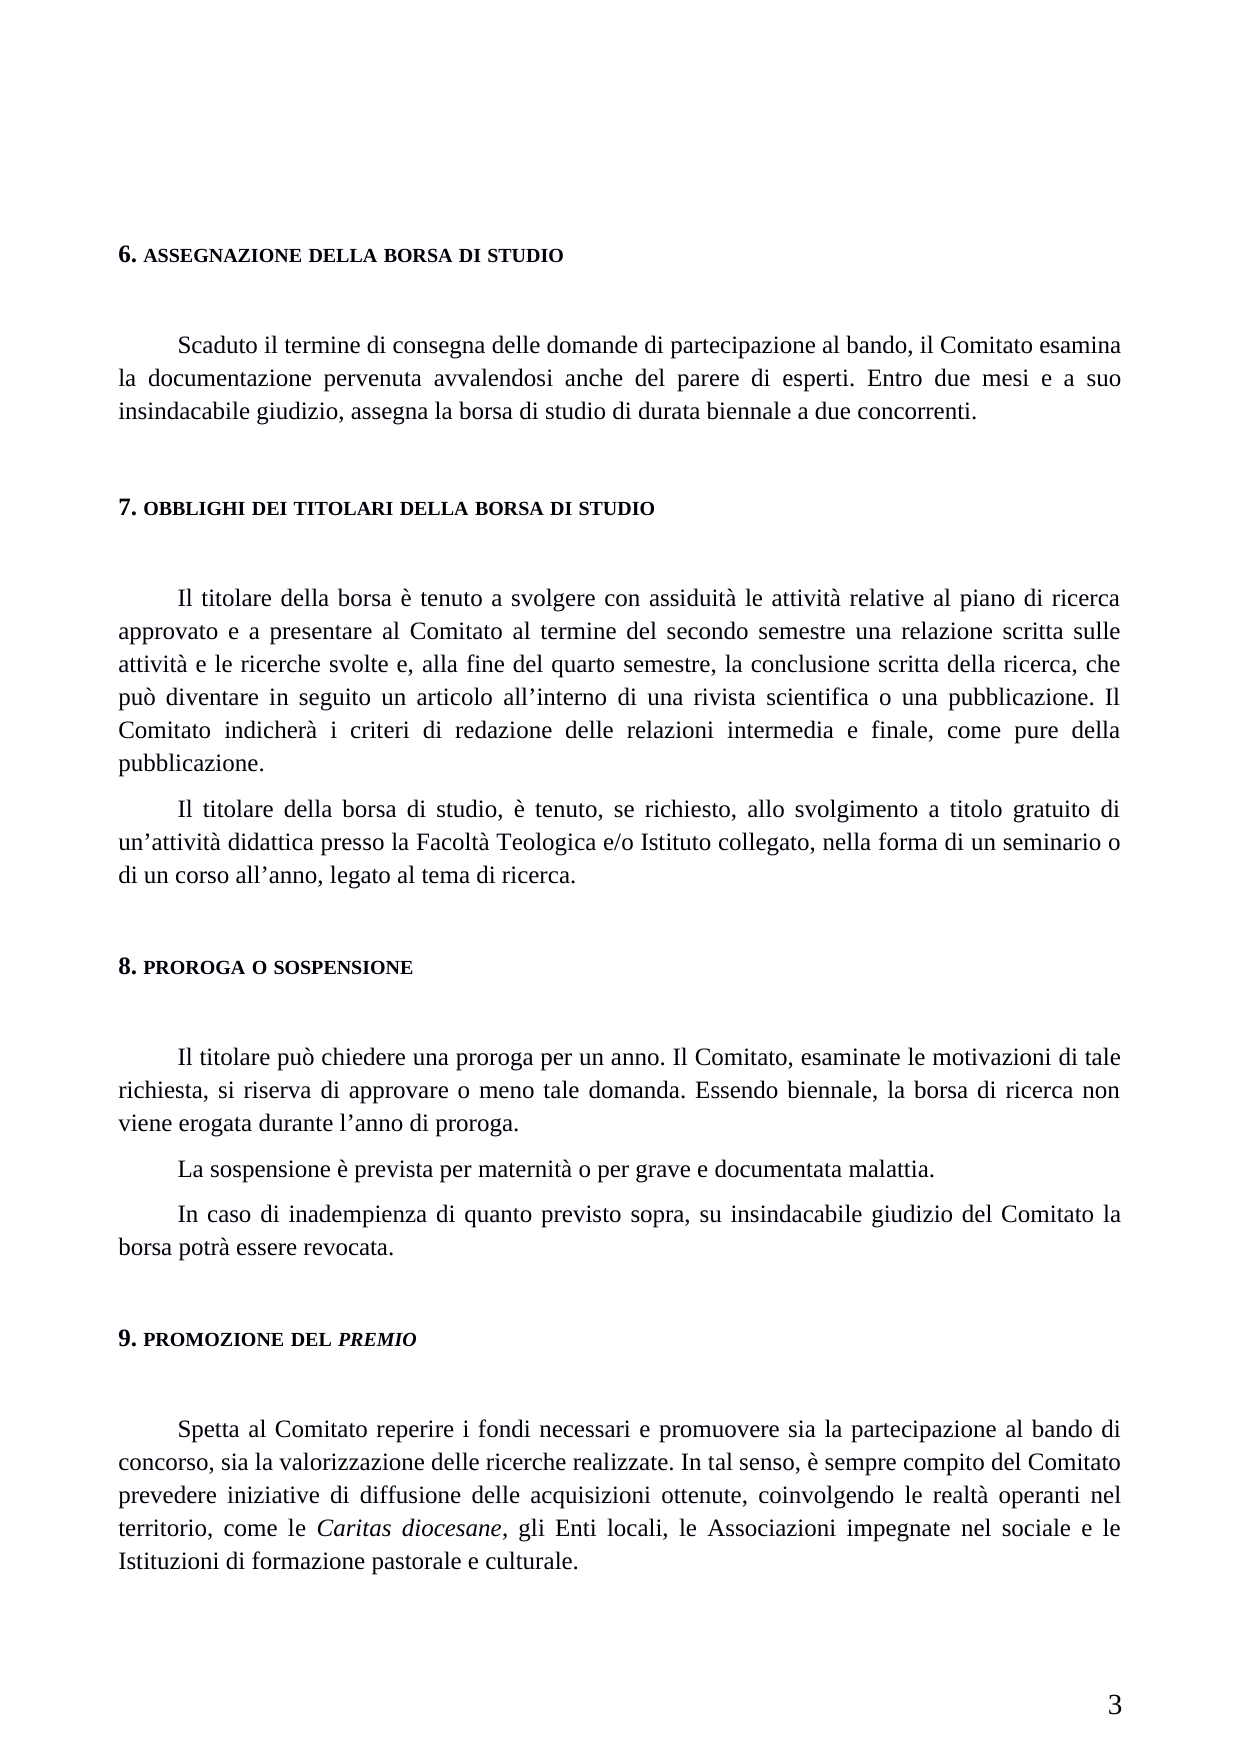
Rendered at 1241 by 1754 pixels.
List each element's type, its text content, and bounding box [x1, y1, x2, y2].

text Scaduto il termine di consegna delle domande di partecipazione al bando, il Comitato esamina la documentazione pervenuta avvalendosi anche del parere di esperti. Entro due mesi e a suo insindacabile giudizio, assegna la borsa di studio di durata biennale a due concorrenti. [118, 330, 1122, 424]
text 7. obblighi dei titolari della borsa di studio [118, 492, 1122, 521]
text 6. assegnazione della borsa di studio [118, 239, 1122, 267]
text Il titolare della borsa di studio, è tenuto, se richiesto, allo svolgimento a titolo gratuito di un’attività didattica presso la Facoltà Teologica e/o Istituto collegato, nella forma di un seminario o di un corso all’anno, legato al tema di ricerca. [118, 794, 1122, 889]
text 9. promozione del premio [118, 1323, 1122, 1352]
text 8. proroga o sospensione [118, 951, 1122, 980]
text Il titolare della borsa è tenuto a svolgere con assiduità le attività relative al piano di ricerca approvato e a presentare al Comitato al termine del secondo semestre una relazione scritta sulle attività e le ricerche svolte e, alla fine del quarto semestre, la conclusione scritta della ricerca, che può diventare in seguito un articolo all’interno di una rivista scientifica o una pubblicazione. Il Comitato indicherà i criteri di redazione delle relazioni intermedia e finale, come pure della pubblicazione. [118, 583, 1122, 777]
text In caso di inadempienza di quanto previsto sopra, su insindacabile giudizio del Comitato la borsa potrà essere revocata. [118, 1199, 1122, 1261]
text La sospensione è prevista per maternità o per grave e documentata malattia. [118, 1154, 1122, 1182]
text Il titolare può chiedere una proroga per un anno. Il Comitato, esaminate le motivazioni di tale richiesta, si riserva di approvare o meno tale domanda. Essendo biennale, la borsa di ricerca non viene erogata durante l’anno di proroga. [118, 1042, 1122, 1137]
text Spetta al Comitato reperire i fondi necessari e promuovere sia la partecipazione al bando di concorso, sia la valorizzazione delle ricerche realizzate. In tal senso, è sempre compito del Comitato prevedere iniziative di diffusione delle acquisizioni ottenute, coinvolgendo le realtà operanti nel territorio, come le Caritas diocesane, gli Enti locali, le Associazioni impegnate nel sociale e le Istituzioni di formazione pastorale e culturale. [118, 1414, 1122, 1575]
